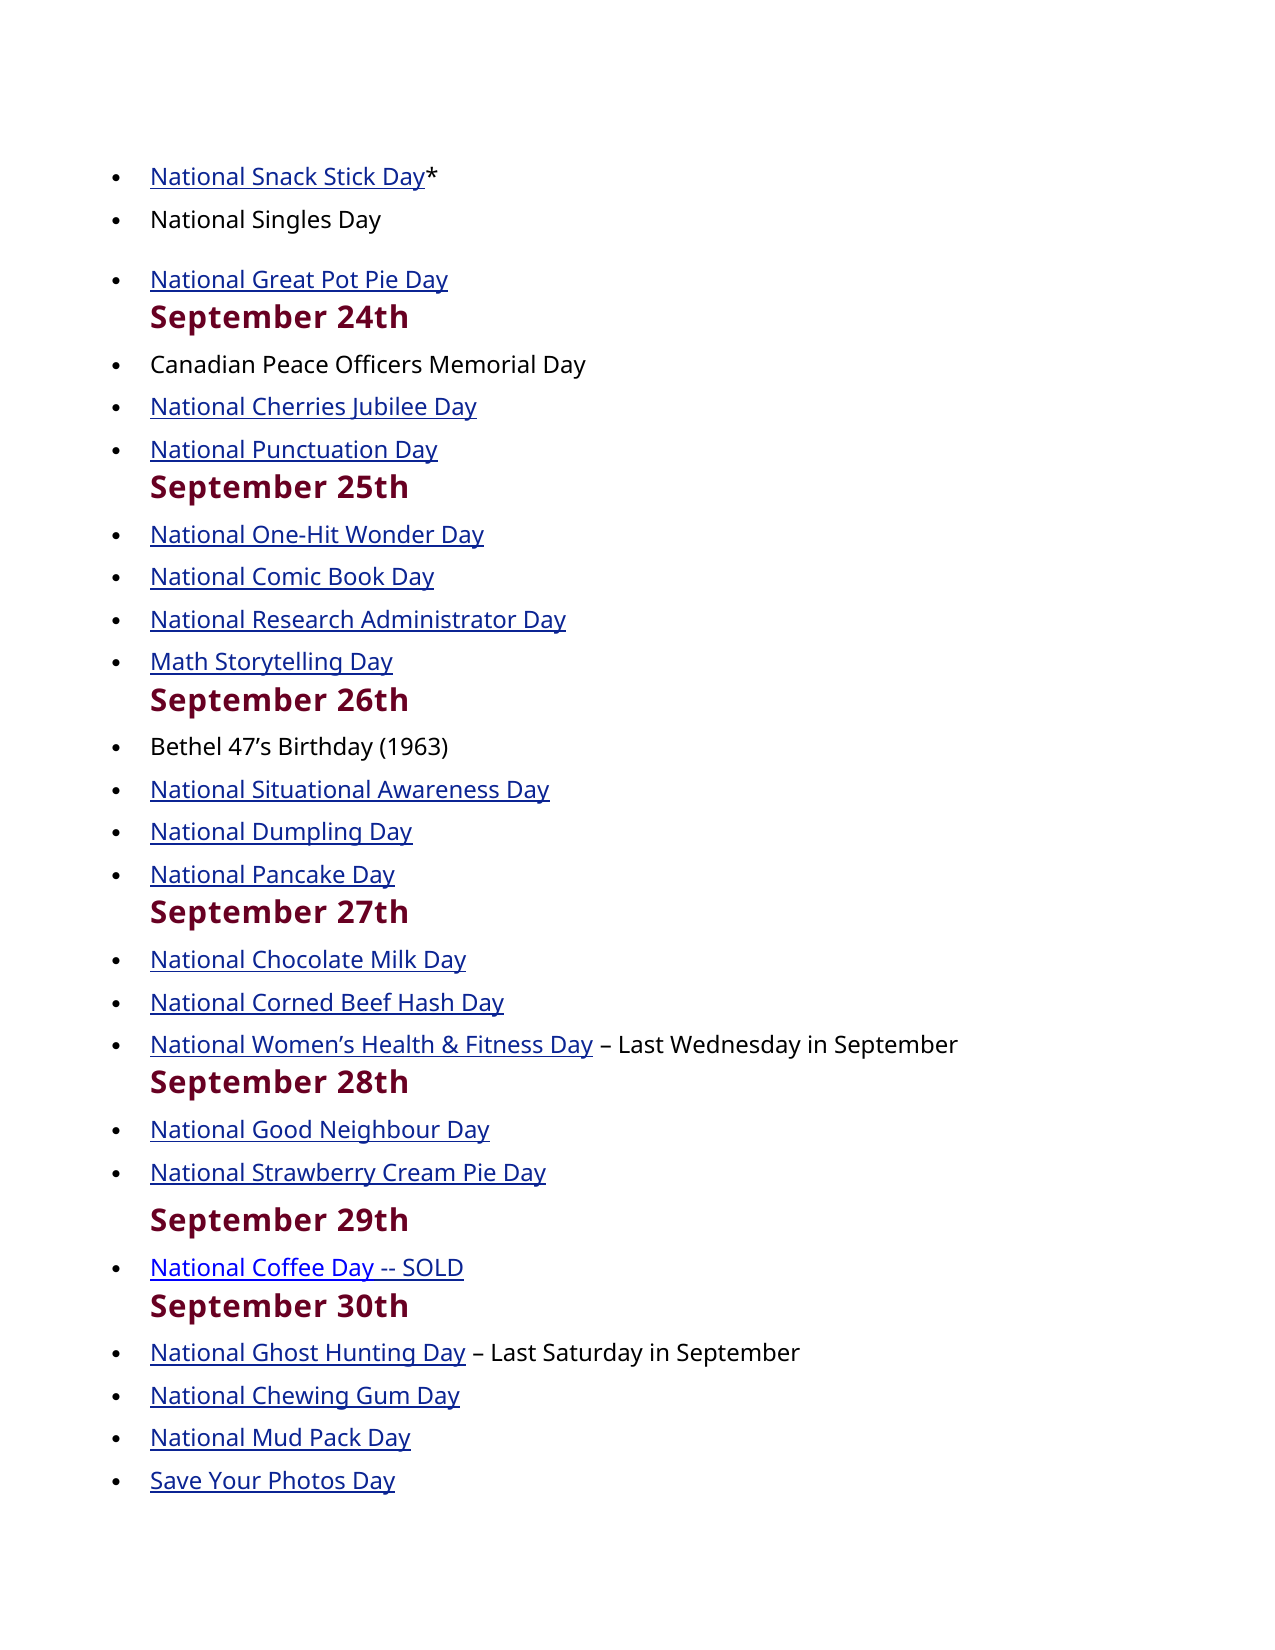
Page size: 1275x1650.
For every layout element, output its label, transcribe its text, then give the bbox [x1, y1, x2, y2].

list National Situational Awareness Day [112, 763, 1125, 805]
list National Women’s Health & Fitness Day – Last Wednesday in September [112, 1018, 1125, 1060]
list National Strawberry Cream Pie Day [112, 1146, 1125, 1188]
list National Corned Beef Hash Day [112, 975, 1125, 1018]
text September 25th [150, 465, 1125, 508]
list National Snack Stick Day* [112, 150, 1125, 192]
text September 28th [150, 1060, 1125, 1103]
text September 30th [150, 1283, 1125, 1326]
list Bethel 47’s Birthday (1963) [112, 720, 1125, 763]
text September 26th [150, 678, 1125, 720]
text September 27th [150, 890, 1125, 933]
list Math Storytelling Day [112, 635, 1125, 678]
list National Punctuation Day [112, 423, 1125, 465]
text September 29th [150, 1198, 1125, 1241]
list National Mud Pack Day [112, 1411, 1125, 1454]
list National Cherries Jubilee Day [112, 380, 1125, 423]
list National Dumpling Day [112, 805, 1125, 848]
list National Singles Day [112, 192, 1125, 235]
list National Good Neighbour Day [112, 1103, 1125, 1146]
list National One-Hit Wonder Day [112, 508, 1125, 550]
list Save Your Photos Day [112, 1454, 1125, 1496]
list National Ghost Hunting Day – Last Saturday in September [112, 1326, 1125, 1369]
list National Research Administrator Day [112, 593, 1125, 635]
list National Chewing Gum Day [112, 1369, 1125, 1411]
list Canadian Peace Officers Memorial Day [112, 338, 1125, 380]
list National Pancake Day [112, 848, 1125, 890]
list National Comic Book Day [112, 550, 1125, 593]
list National Coffee Day -- SOLD [112, 1241, 1125, 1283]
list National Chocolate Milk Day [112, 933, 1125, 975]
list National Great Pot Pie Day [112, 252, 1125, 295]
text September 24th [150, 295, 1125, 338]
